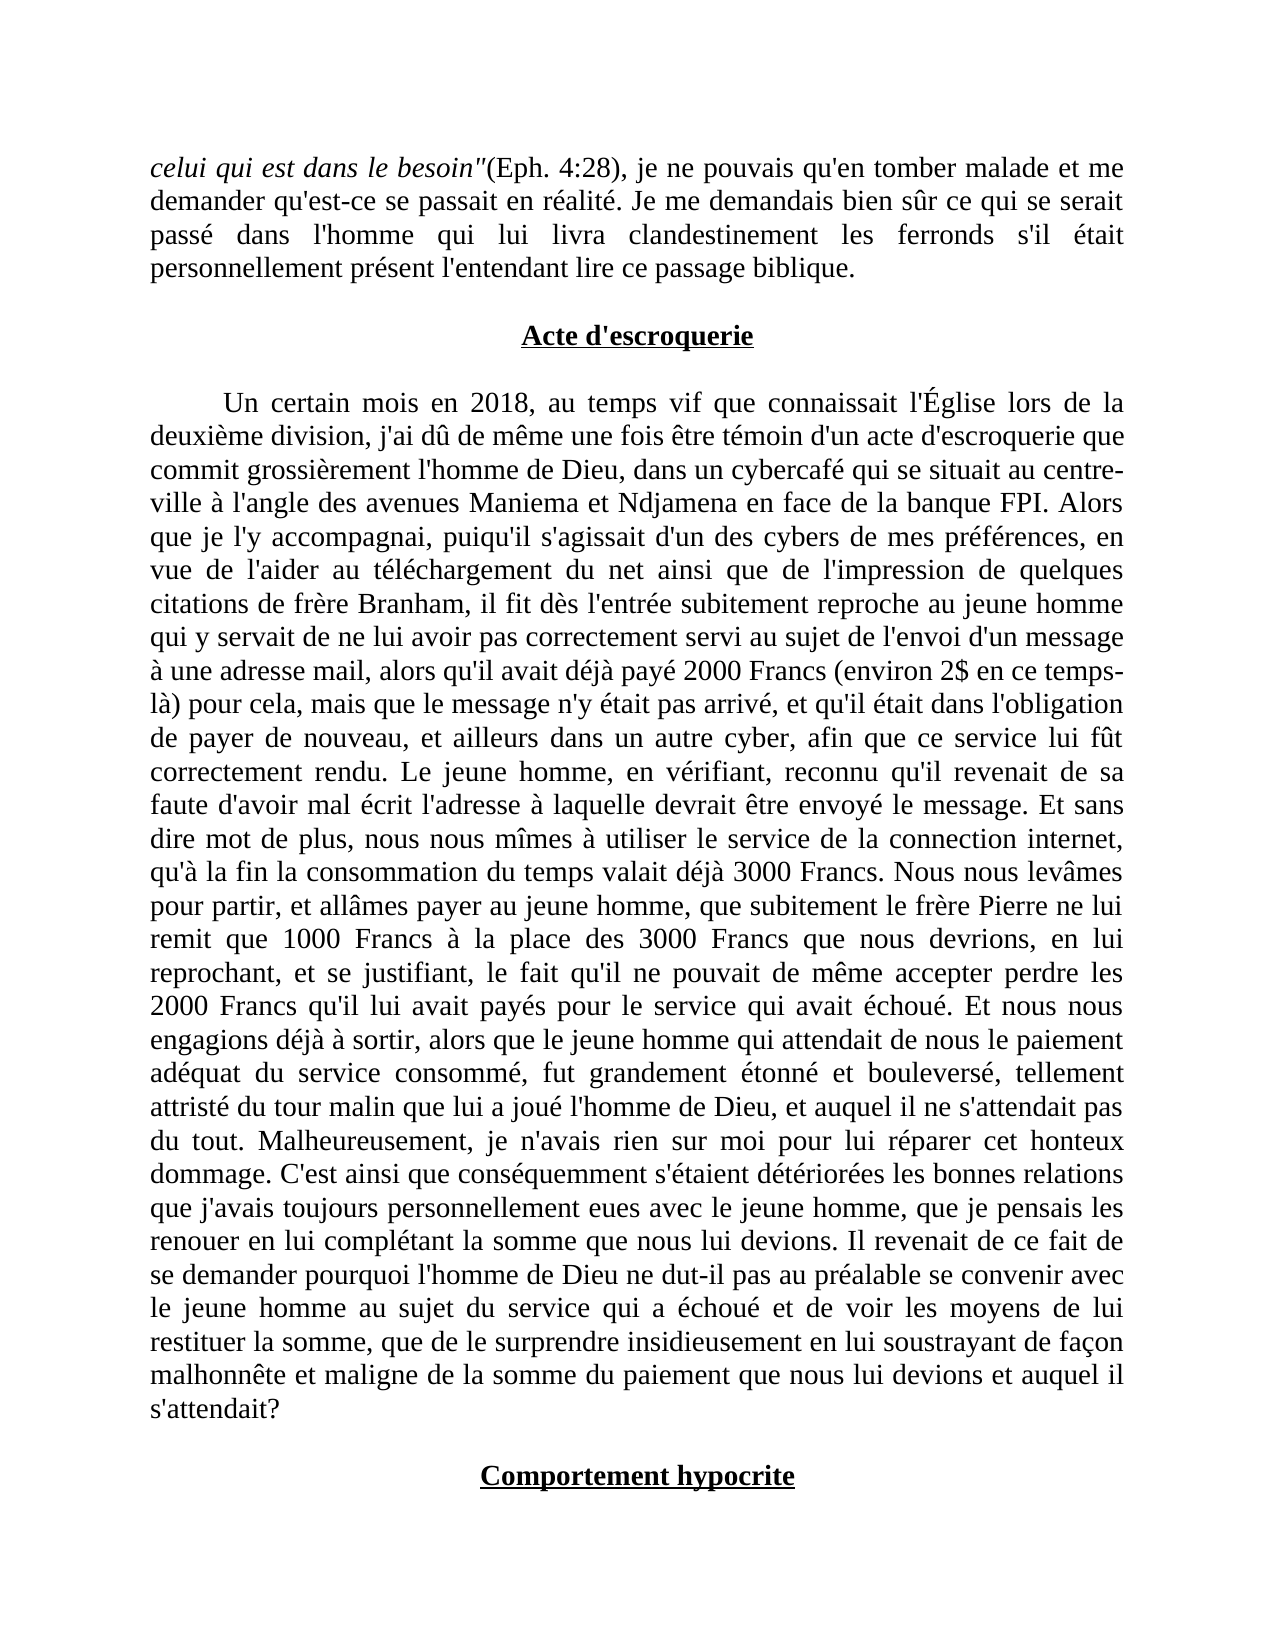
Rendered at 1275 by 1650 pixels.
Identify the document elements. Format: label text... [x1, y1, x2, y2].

text Un certain mois en 2018, au temps vif que connaissait l'Église lors de la deuxième division, j'ai dû de même une fois être témoin d'un acte d'escroquerie que commit grossièrement l'homme de Dieu, dans un cybercafé qui se situait au centre-ville à l'angle des avenues Maniema et Ndjamena en face de la banque FPI. Alors que je l'y accompagnai, puiqu'il s'agissait d'un des cybers de mes préférences, en vue de l'aider au téléchargement du net ainsi que de l'impression de quelques citations de frère Branham, il fit dès l'entrée subitement reproche au jeune homme qui y servait de ne lui avoir pas correctement servi au sujet de l'envoi d'un message à une adresse mail, alors qu'il avait déjà payé 2000 Francs (environ 2$ en ce temps-là) pour cela, mais que le message n'y était pas arrivé, et qu'il était dans l'obligation de payer de nouveau, et ailleurs dans un autre cyber, afin que ce service lui fût correctement rendu. Le jeune homme, en vérifiant, reconnu qu'il revenait de sa faute d'avoir mal écrit l'adresse à laquelle devrait être envoyé le message. Et sans dire mot de plus, nous nous mîmes à utiliser le service de la connection internet, qu'à la fin la consommation du temps valait déjà 3000 Francs. Nous nous levâmes pour partir, et allâmes payer au jeune homme, que subitement le frère Pierre ne lui remit que 1000 Francs à la place des 3000 Francs que nous devrions, en lui reprochant, et se justifiant, le fait qu'il ne pouvait de même accepter perdre les 2000 Francs qu'il lui avait payés pour le service qui avait échoué. Et nous nous engagions déjà à sortir, alors que le jeune homme qui attendait de nous le paiement adéquat du service consommé, fut grandement étonné et bouleversé, tellement attristé du tour malin que lui a joué l'homme de Dieu, et auquel il ne s'attendait pas du tout. Malheureusement, je n'avais rien sur moi pour lui réparer cet honteux dommage. C'est ainsi que conséquemment s'étaient détériorées les bonnes relations que j'avais toujours personnellement eues avec le jeune homme, que je pensais les renouer en lui complétant la somme que nous lui devions. Il revenait de ce fait de se demander pourquoi l'homme de Dieu ne dut-il pas au préalable se convenir avec le jeune homme au sujet du service qui a échoué et de voir les moyens de lui restituer la somme, que de le surprendre insidieusement en lui soustrayant de façon malhonnête et maligne de la somme du paiement que nous lui devions et auquel il s'attendait? [150, 385, 1125, 1424]
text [150, 150, 1125, 284]
text Comportement hypocrite [150, 1458, 1125, 1492]
text Acte d'escroquerie [150, 318, 1125, 351]
